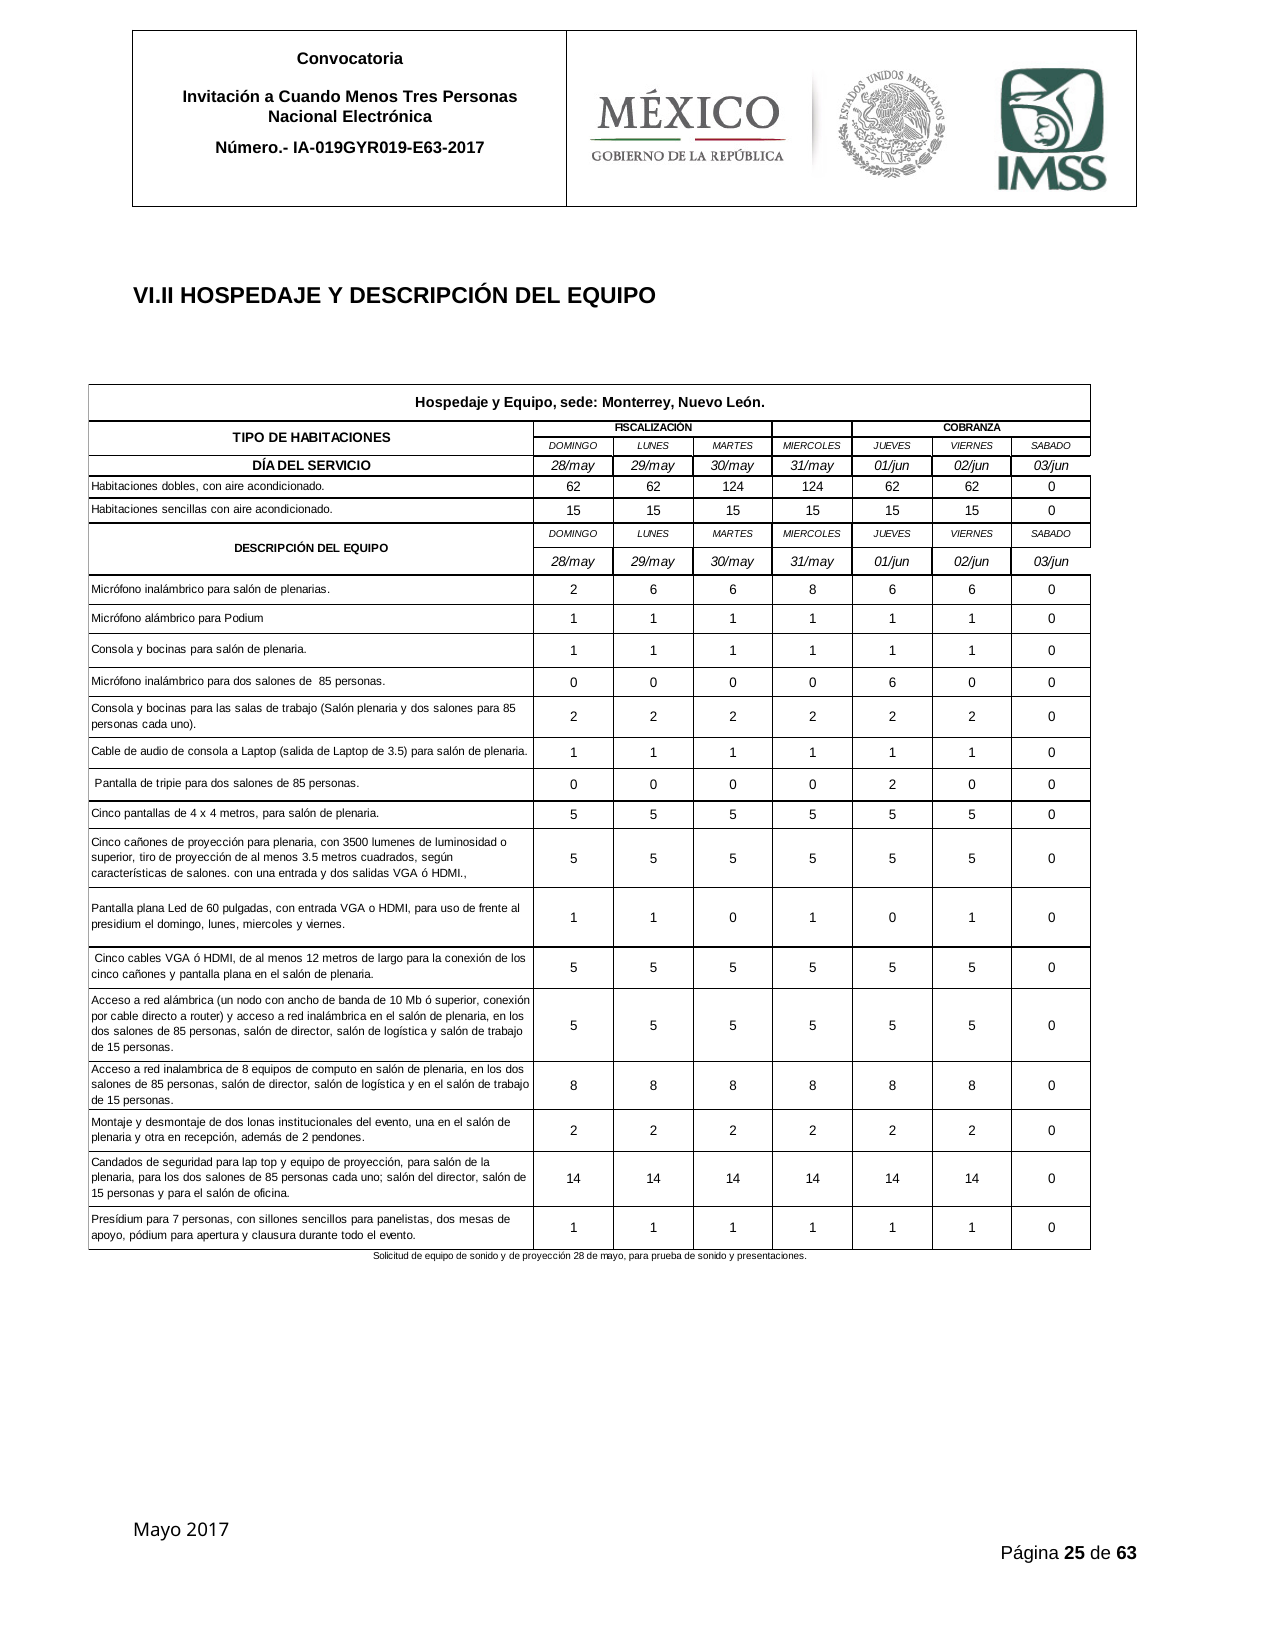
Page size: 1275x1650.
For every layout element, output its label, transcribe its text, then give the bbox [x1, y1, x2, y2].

text VI.II HOSPEDAJE Y DESCRIPCIÓN DEL EQUIPO [133, 282, 1137, 309]
picture [588, 57, 949, 189]
picture [993, 58, 1108, 197]
